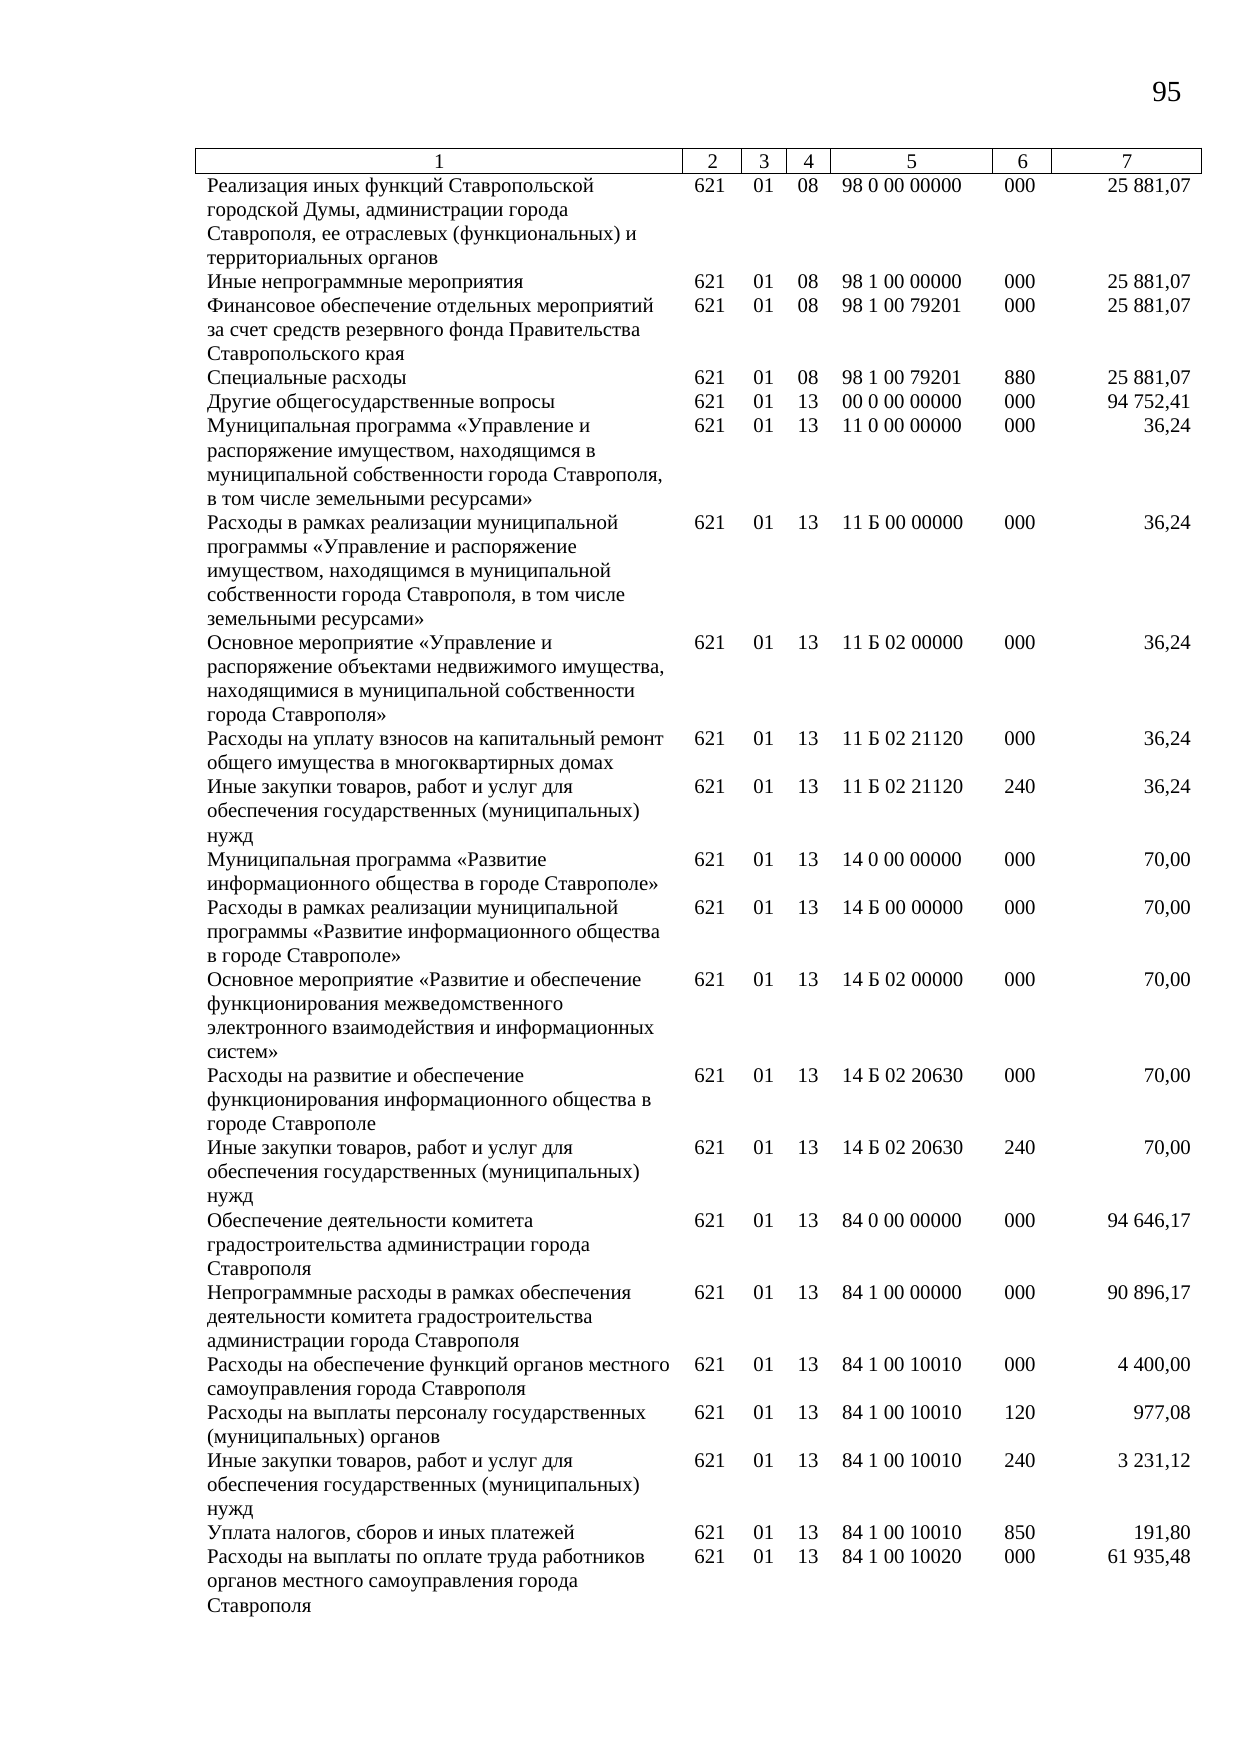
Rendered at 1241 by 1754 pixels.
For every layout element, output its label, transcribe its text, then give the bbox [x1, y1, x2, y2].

table_header 5 [831, 149, 992, 173]
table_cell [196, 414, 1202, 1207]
table_header 6 [993, 149, 1051, 173]
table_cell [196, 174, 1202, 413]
table_header 2 [683, 149, 741, 173]
table_header 3 [742, 149, 786, 173]
table_header 4 [787, 149, 830, 173]
table_header 7 [1052, 149, 1201, 173]
table_header 1 [196, 149, 682, 173]
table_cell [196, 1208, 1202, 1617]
